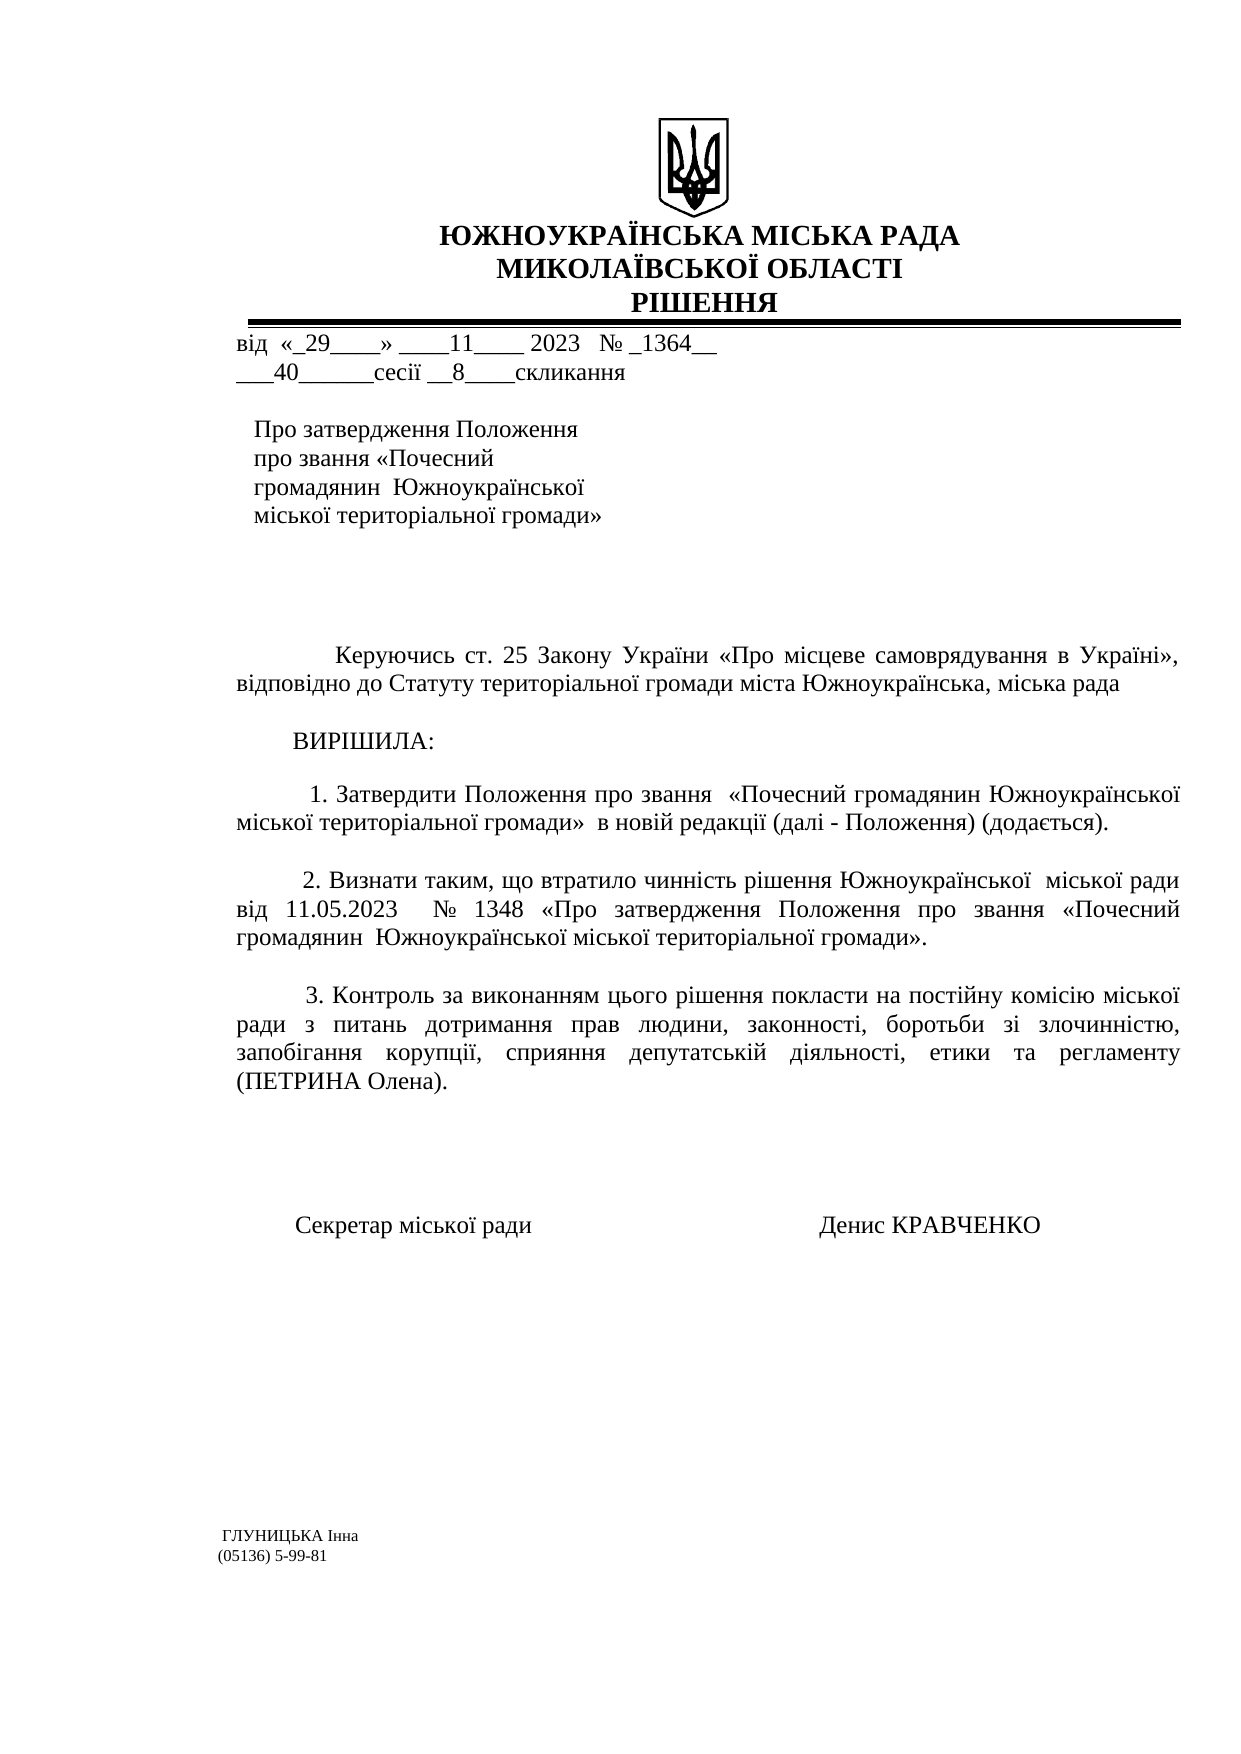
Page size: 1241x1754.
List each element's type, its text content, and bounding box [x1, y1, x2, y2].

text ГЛУНИЦЬКА Інна [67, 1526, 1181, 1545]
text (05136) 5-99-81 [67, 1545, 1181, 1564]
text 3. Контроль за виконанням цього рішення покласти на постійну комісію міської ради з питань дотримання прав людини, законності, боротьби зі злочинністю, запобігання корупції, сприяння депутатській діяльності, етики та регламенту (ПЕТРИНА Олена). [236, 980, 1181, 1095]
table_header ЮЖНОУКРАЇНСЬКА МІСЬКА РАДА МИКОЛАЇВСЬКОЇ ОБЛАСТІ РІШЕННЯ [248, 218, 1181, 319]
text Керуючись ст. 25 Закону України «Про місцеве самоврядування в Україні», відповідно до Статуту територіальної громади міста Южноукраїнська, міська рада [236, 640, 1181, 697]
text від «_29____» ____11____ 2023 № _1364__ [236, 328, 1137, 357]
text 2. Визнати таким, що втратило чинність рішення Южноукраїнської міської ради від 11.05.2023 № 1348 «Про затвердження Положення про звання «Почесний громадянин Южноукраїнської міської територіальної громади». [236, 865, 1181, 951]
text Секретар міської ради Денис КРАВЧЕНКО [67, 1210, 1181, 1239]
text ___40______сесії __8____скликання [236, 357, 1137, 414]
text ВИРІШИЛА: [236, 726, 1181, 755]
text 1. Затвердити Положення про звання «Почесний громадянин Южноукраїнської міської територіальної громади» в новій редакції (далі - Положення) (додається). [236, 779, 1181, 836]
table_header Про затвердження Положення про звання «Почесний громадянин Южноукраїнської міської територіальної громади» [236, 414, 679, 582]
